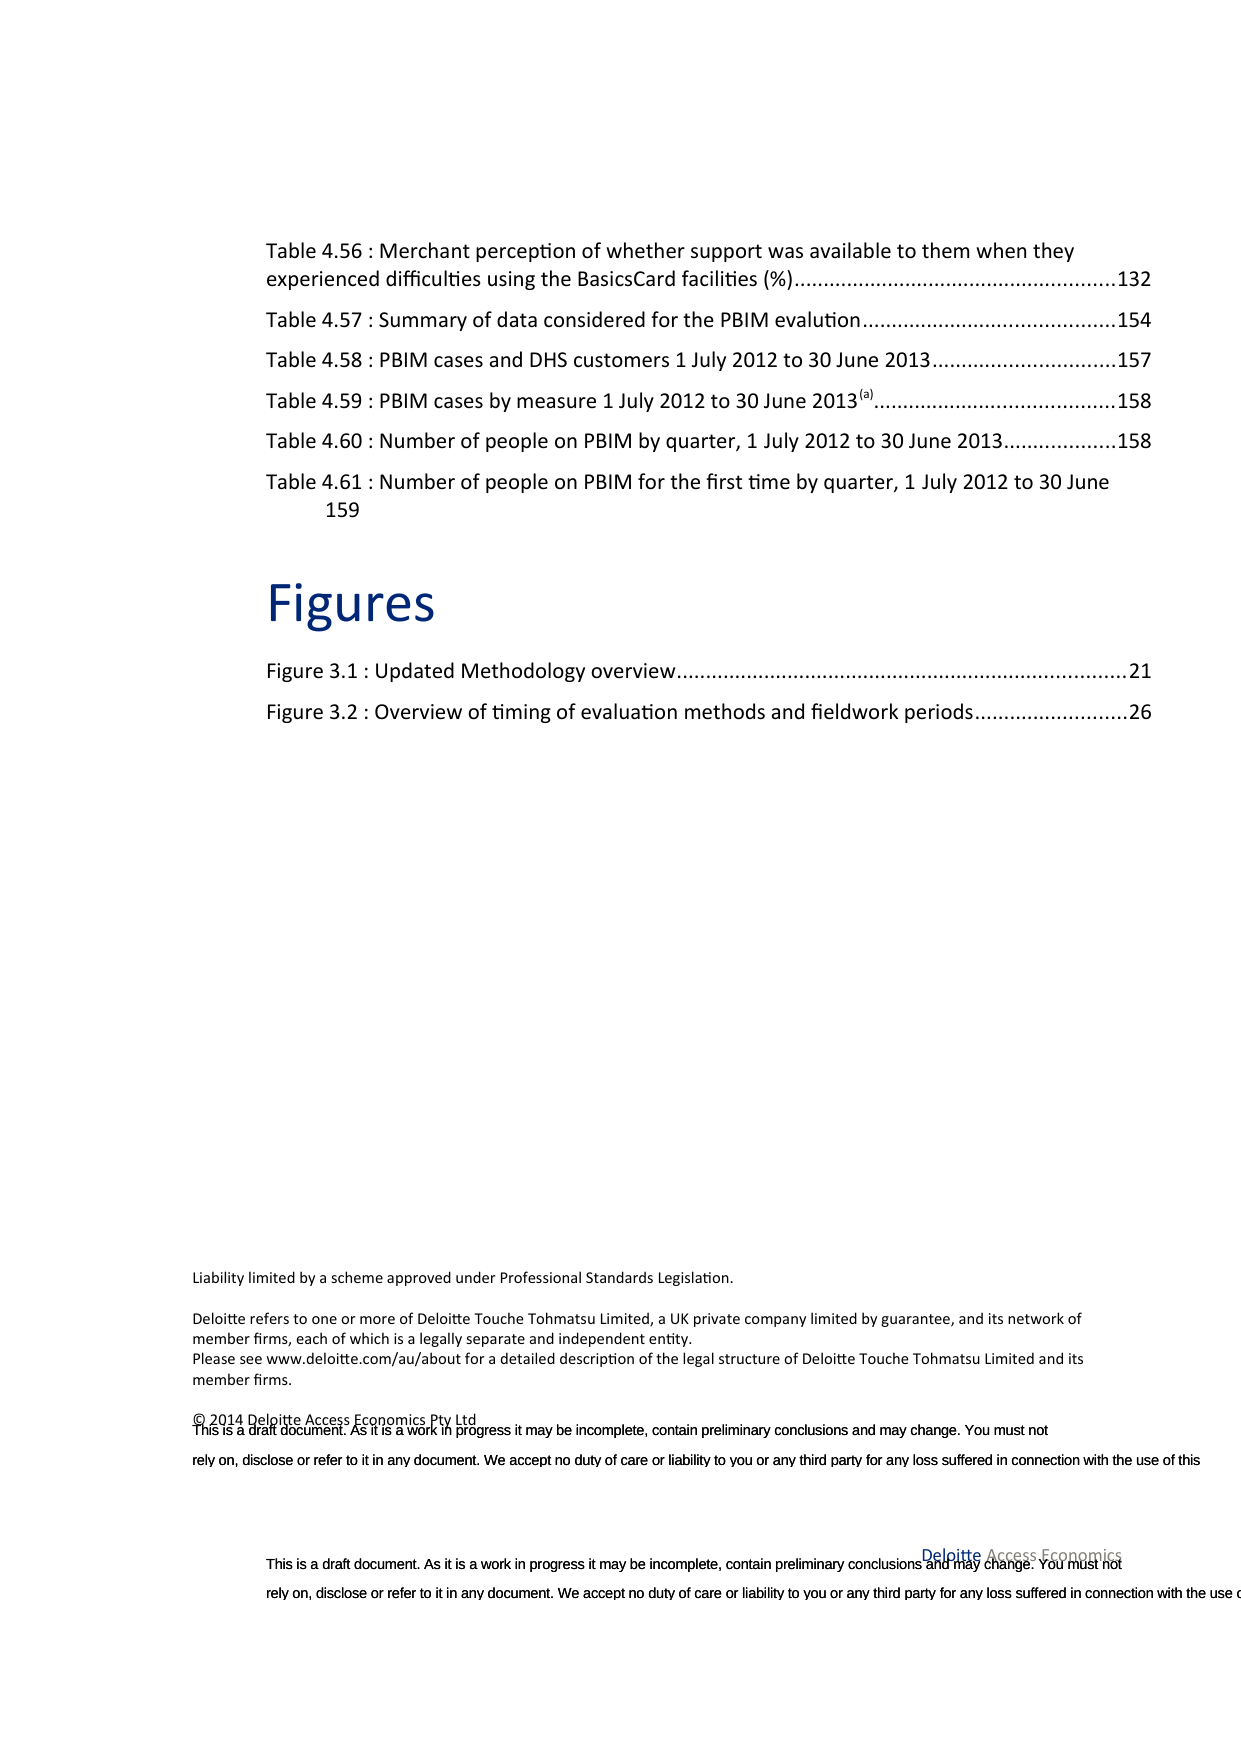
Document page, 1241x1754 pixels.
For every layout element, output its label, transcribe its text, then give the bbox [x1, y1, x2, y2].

text Table 4.56 : Merchant perception of whether support was available to them when they experienced difficulties using the BasicsCard facilities (%) 132 [266, 236, 1122, 292]
text Figures [266, 564, 1122, 636]
text Table 4.57 : Summary of data considered for the PBIM evalution 154 [266, 305, 1122, 333]
text Table 4.58 : PBIM cases and DHS customers 1 July 2012 to 30 June 2013 157 [266, 345, 1122, 373]
text Table 4.60 : Number of people on PBIM by quarter, 1 July 2012 to 30 June 2013 158 [266, 426, 1122, 454]
text Table 4.59 : PBIM cases by measure 1 July 2012 to 30 June 2013(a) 158 [266, 386, 1122, 414]
text Table 4.61 : Number of people on PBIM for the first time by quarter, 1 July 2012 to 30 June 159 [266, 467, 1122, 523]
text Figure 3.1 : Updated Methodology overview 21 [266, 657, 1122, 685]
text Figure 3.2 : Overview of timing of evaluation methods and fieldwork periods 26 [266, 697, 1122, 725]
